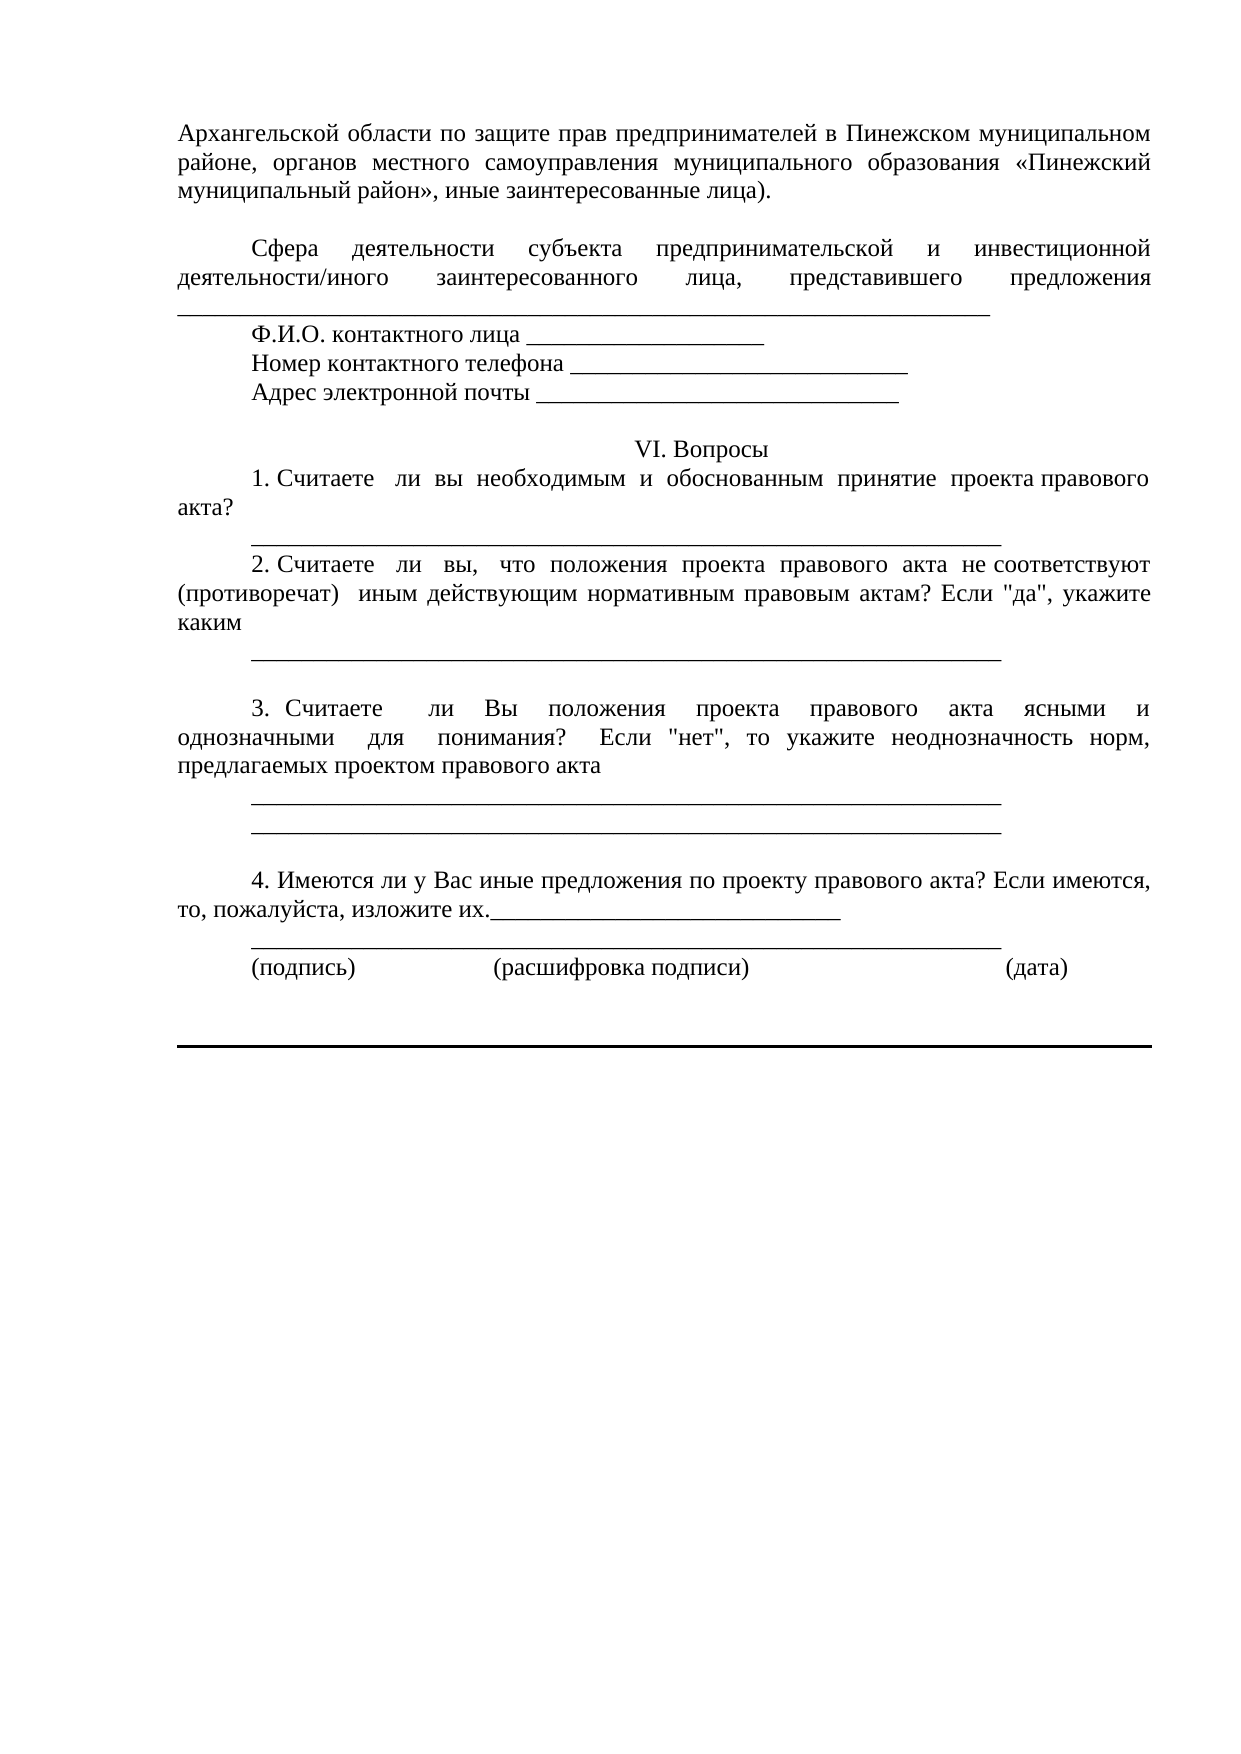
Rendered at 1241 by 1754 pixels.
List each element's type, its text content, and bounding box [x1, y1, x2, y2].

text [177, 118, 1152, 204]
text Ф.И.О. контактного лица ___________________ [177, 319, 1152, 348]
text 1. Считаете ли вы необходимым и обоснованным принятие проекта правового акта? [177, 463, 1152, 521]
text Сфера деятельности субъекта предпринимательской и инвестиционной деятельности/иного заинтересованного лица, представившего предложения _________________________________________________________________ [177, 233, 1152, 319]
text (подпись) (расшифровка подписи) (дата) [177, 952, 1152, 1045]
text Номер контактного телефона ___________________________ [177, 348, 1152, 377]
text Адрес электронной почты _____________________________ [177, 377, 1152, 406]
text ____________________________________________________________ [177, 636, 1152, 664]
text ____________________________________________________________ [177, 779, 1152, 808]
list ____________________________________________________________ [177, 521, 1152, 549]
text ____________________________________________________________ [177, 808, 1152, 837]
text 2. Считаете ли вы, что положения проекта правового акта не соответствуют (противоречат) иным действующим нормативным правовым актам? Если "да", укажите каким [177, 549, 1152, 636]
text ____________________________________________________________ [177, 923, 1152, 952]
text 4. Имеются ли у Вас иные предложения по проекту правового акта? Если имеются, то, пожалуйста, изложите их.____________________________ [177, 866, 1152, 923]
text VI. Вопросы [177, 434, 1152, 463]
text 3. Считаете ли Вы положения проекта правового акта ясными и однозначными для понимания? Если "нет", то укажите неоднозначность норм, предлагаемых проектом правового акта [177, 693, 1152, 779]
